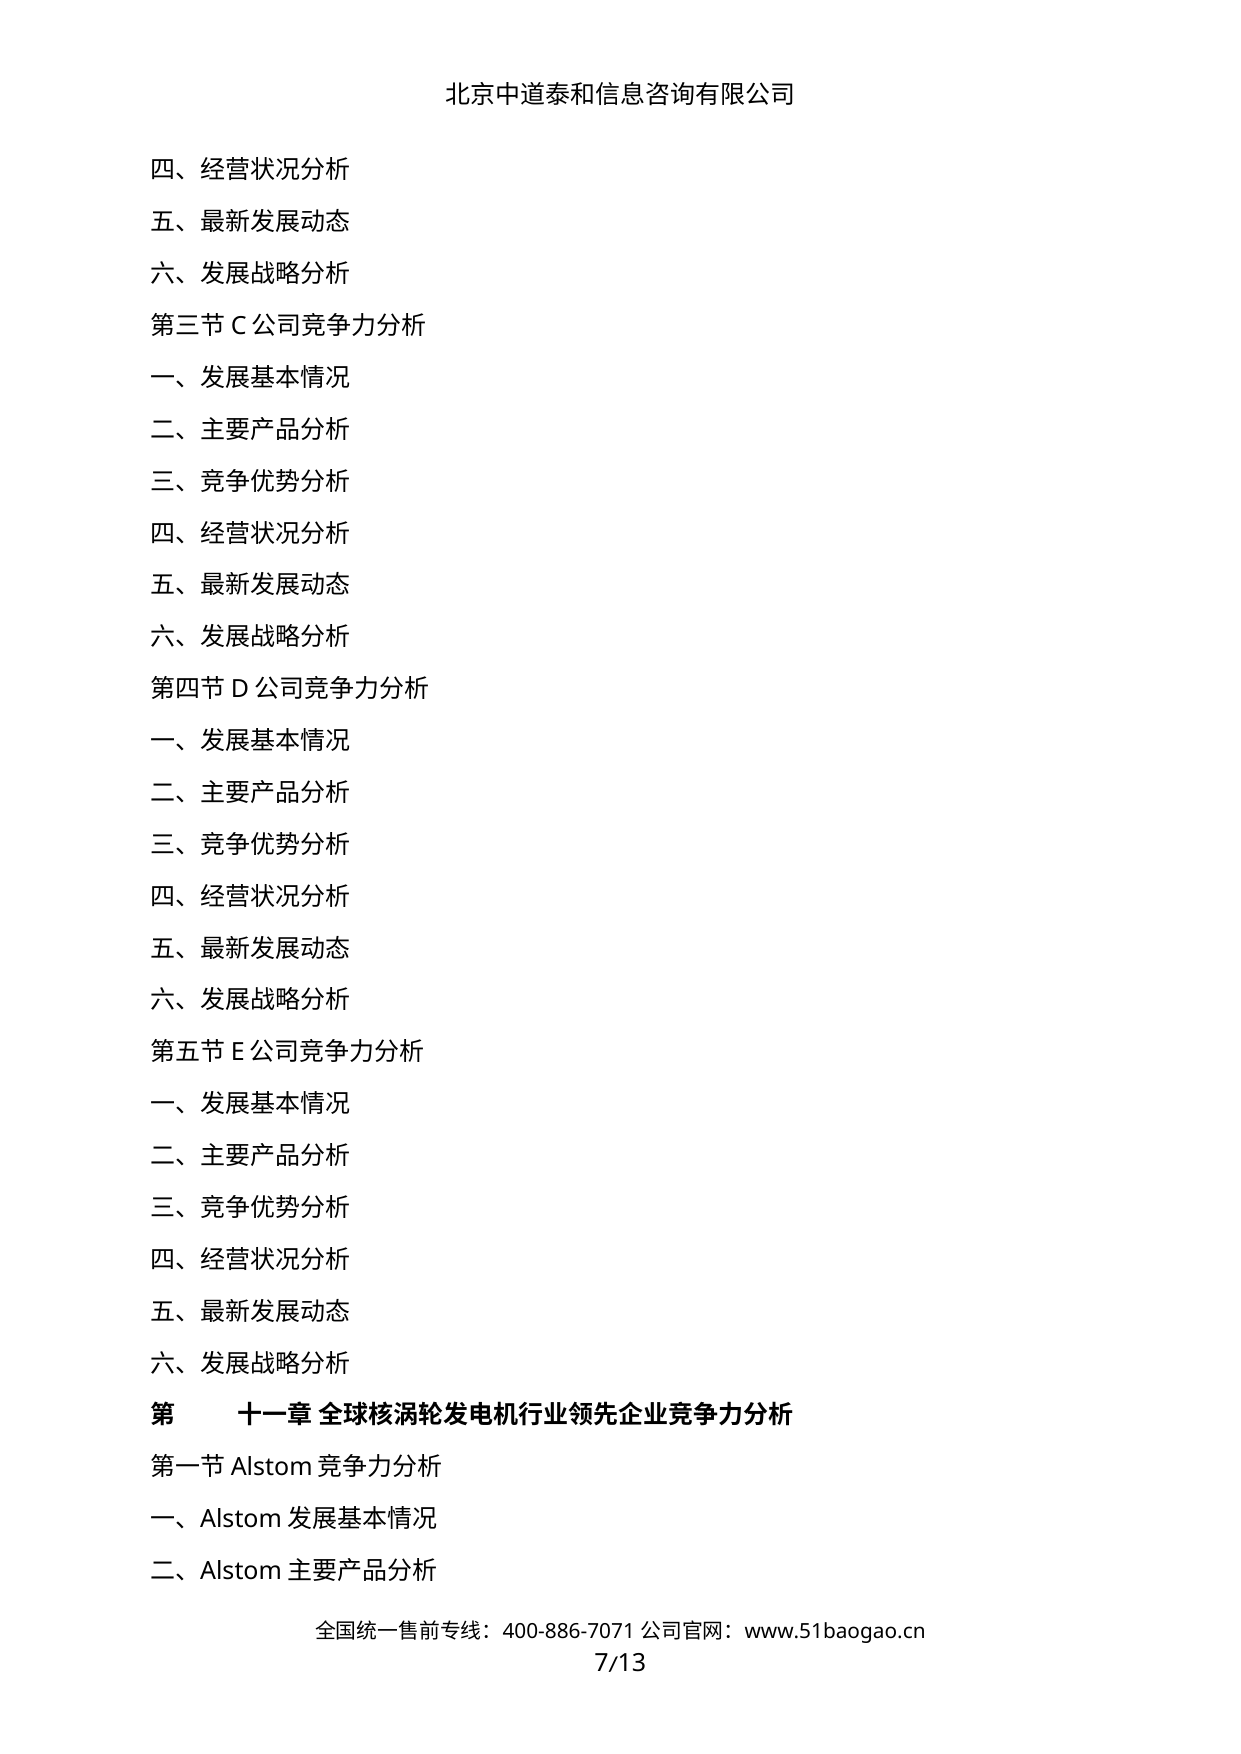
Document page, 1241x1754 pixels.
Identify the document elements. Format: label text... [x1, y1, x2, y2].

text 一、Alstom发展基本情况 [150, 1499, 1090, 1535]
text 一、发展基本情况 [150, 721, 1090, 757]
text 二、Alstom主要产品分析 [150, 1551, 1090, 1587]
text 六、发展战略分析 [150, 254, 1090, 290]
text 三、竞争优势分析 [150, 461, 1090, 497]
text 六、发展战略分析 [150, 980, 1090, 1016]
text 二、主要产品分析 [150, 409, 1090, 446]
text 第五节 E公司竞争力分析 [150, 1032, 1090, 1068]
text 四、经营状况分析 [150, 150, 1090, 186]
text 三、竞争优势分析 [150, 1187, 1090, 1224]
text 二、主要产品分析 [150, 1136, 1090, 1172]
text 一、发展基本情况 [150, 357, 1090, 394]
text 六、发展战略分析 [150, 1343, 1090, 1379]
text 二、主要产品分析 [150, 772, 1090, 809]
text 第四节 D公司竞争力分析 [150, 669, 1090, 705]
text 五、最新发展动态 [150, 1291, 1090, 1327]
text 第一节 Alstom竞争力分析 [150, 1447, 1090, 1483]
text 五、最新发展动态 [150, 565, 1090, 601]
text 五、最新发展动态 [150, 928, 1090, 964]
text 一、发展基本情况 [150, 1084, 1090, 1120]
text 四、经营状况分析 [150, 1239, 1090, 1276]
text 三、竞争优势分析 [150, 824, 1090, 861]
text 五、最新发展动态 [150, 202, 1090, 238]
text 第 十一章 全球核涡轮发电机行业领先企业竞争力分析 [150, 1395, 1090, 1431]
text 第三节 C公司竞争力分析 [150, 306, 1090, 342]
text 六、发展战略分析 [150, 617, 1090, 653]
text 四、经营状况分析 [150, 513, 1090, 549]
text 四、经营状况分析 [150, 876, 1090, 912]
